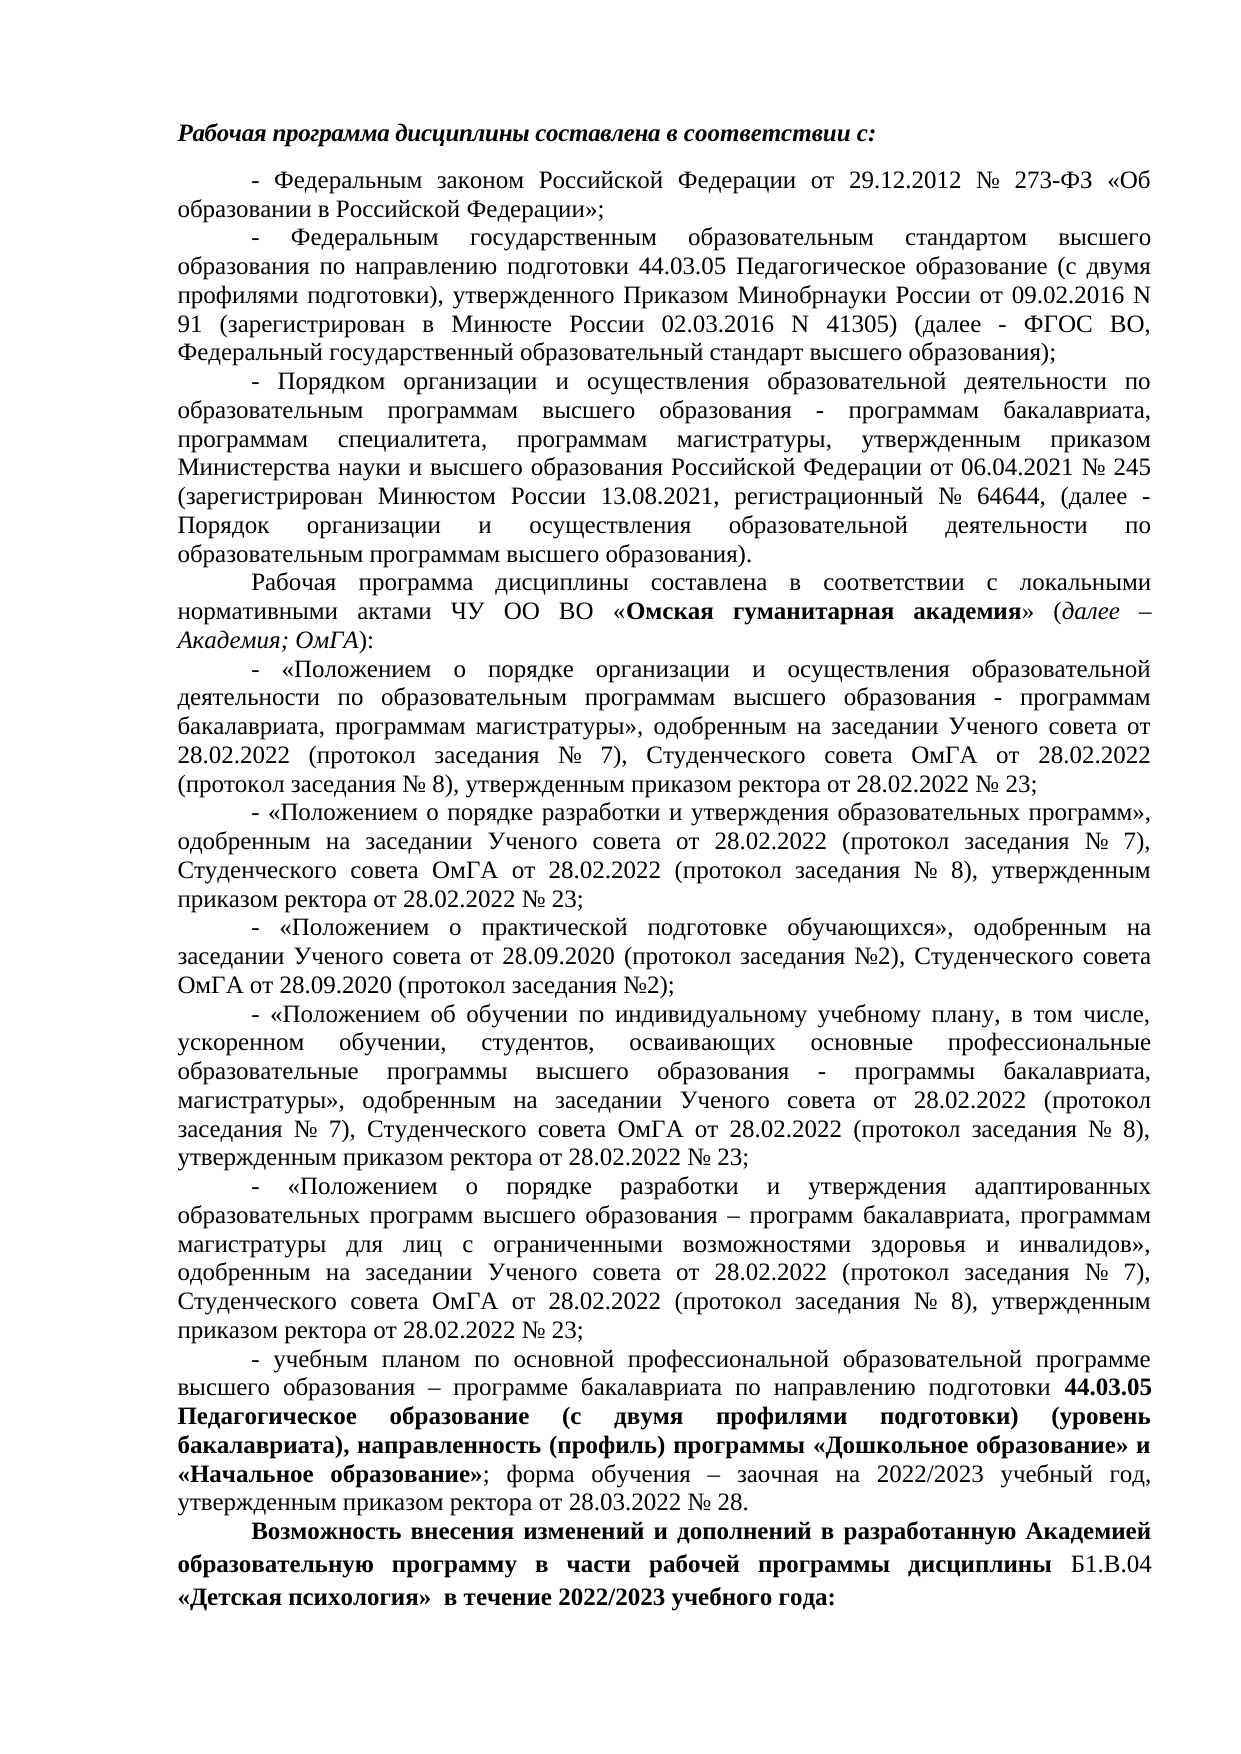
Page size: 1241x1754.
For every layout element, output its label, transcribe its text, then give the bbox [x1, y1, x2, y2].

text - «Положением о порядке разработки и утверждения адаптированных образовательных программ высшего образования – программ бакалавриата, программам магистратуры для лиц с ограниченными возможностями здоровья и инвалидов», одобренным на заседании Ученого совета от 28.02.2022 (протокол заседания № 7), Студенческого совета ОмГА от 28.02.2022 (протокол заседания № 8), утвержденным приказом ректора от 28.02.2022 № 23; [177, 1171, 1152, 1344]
text - Порядком организации и осуществления образовательной деятельности по образовательным программам высшего образования - программам бакалавриата, программам специалитета, программам магистратуры, утвержденным приказом Министерства науки и высшего образования Российской Федерации от 06.04.2021 № 245 (зарегистрирован Минюстом России 13.08.2021, регистрационный № 64644, (далее - Порядок организации и осуществления образовательной деятельности по образовательным программам высшего образования). [177, 366, 1152, 567]
text Рабочая программа дисциплины составлена в соответствии с локальными нормативными актами ЧУ ОО ВО «Омская гуманитарная академия» (далее – Академия; ОмГА): [177, 567, 1152, 654]
text - Федеральным законом Российской Федерации от 29.12.2012 № 273-ФЗ «Об образовании в Российской Федерации»; [177, 165, 1152, 222]
text Рабочая программа дисциплины составлена в соответствии с: [177, 118, 1152, 147]
text - «Положением об обучении по индивидуальному учебному плану, в том числе, ускоренном обучении, студентов, осваивающих основные профессиональные образовательные программы высшего образования - программы бакалавриата, магистратуры», одобренным на заседании Ученого совета от 28.02.2022 (протокол заседания № 7), Студенческого совета ОмГА от 28.02.2022 (протокол заседания № 8), утвержденным приказом ректора от 28.02.2022 № 23; [177, 999, 1152, 1171]
text Возможность внесения изменений и дополнений в разработанную Академией образовательную программу в части рабочей программы дисциплины Б1.В.04 «Детская психология» в течение 2022/2023 учебного года: [177, 1516, 1152, 1611]
text - «Положением о порядке разработки и утверждения образовательных программ», одобренным на заседании Ученого совета от 28.02.2022 (протокол заседания № 7), Студенческого совета ОмГА от 28.02.2022 (протокол заседания № 8), утвержденным приказом ректора от 28.02.2022 № 23; [177, 797, 1152, 912]
text - учебным планом по основной профессиональной образовательной программе высшего образования – программе бакалавриата по направлению подготовки 44.03.05 Педагогическое образование (с двумя профилями подготовки) (уровень бакалавриата), направленность (профиль) программы «Дошкольное образование» и «Начальное образование»; форма обучения – заочная на 2022/2023 учебный год, утвержденным приказом ректора от 28.03.2022 № 28. [177, 1344, 1152, 1516]
text - «Положением о порядке организации и осуществления образовательной деятельности по образовательным программам высшего образования - программам бакалавриата, программам магистратуры», одобренным на заседании Ученого совета от 28.02.2022 (протокол заседания № 7), Студенческого совета ОмГА от 28.02.2022 (протокол заседания № 8), утвержденным приказом ректора от 28.02.2022 № 23; [177, 654, 1152, 797]
text - Федеральным государственным образовательным стандартом высшего образования по направлению подготовки 44.03.05 Педагогическое образование (с двумя профилями подготовки), утвержденного Приказом Минобрнауки России от 09.02.2016 N 91 (зарегистрирован в Минюсте России 02.03.2016 N 41305) (далее - ФГОС ВО, Федеральный государственный образовательный стандарт высшего образования); [177, 222, 1152, 366]
text - «Положением о практической подготовке обучающихся», одобренным на заседании Ученого совета от 28.09.2020 (протокол заседания №2), Студенческого совета ОмГА от 28.09.2020 (протокол заседания №2); [177, 912, 1152, 999]
